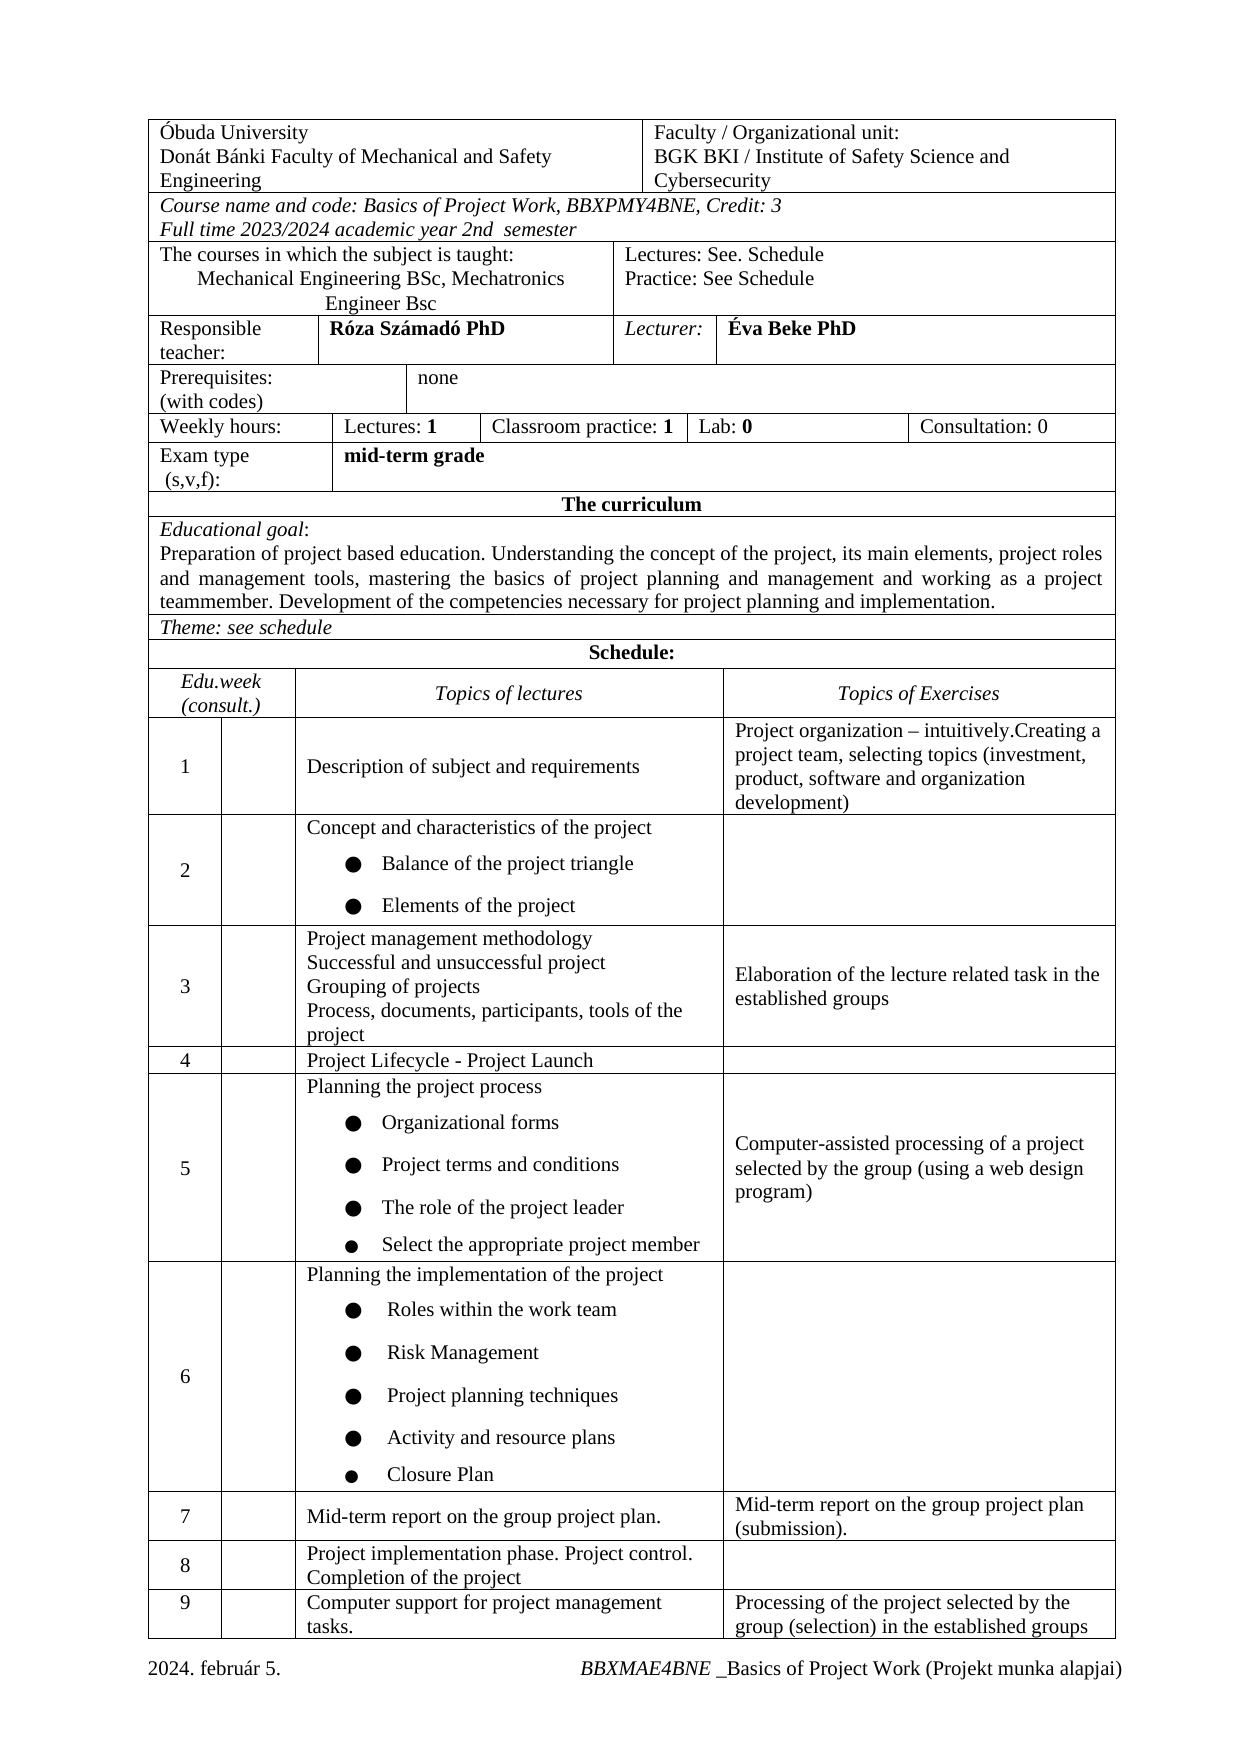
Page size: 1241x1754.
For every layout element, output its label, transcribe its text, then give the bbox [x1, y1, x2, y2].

table_cell Description of subject and requirements [296, 718, 723, 814]
table_cell Exam type (s,v,f): [149, 443, 332, 491]
table_cell none [407, 365, 1115, 413]
table_cell Lecturer: [614, 316, 716, 364]
table_cell Course name and code: Basics of Project Work, BBXPMY4BNE, Credit: 3 Full time 2023/2024 academic year 2nd semester [149, 193, 1115, 241]
table_cell [222, 1047, 295, 1073]
table_cell 8 [149, 1541, 221, 1589]
table_cell Éva Beke PhD [717, 316, 1115, 364]
table_cell Computer-assisted processing of a project selected by the group (using a web design program) [724, 1074, 1115, 1261]
table_cell [724, 1262, 1115, 1491]
table_cell [222, 1262, 295, 1491]
table_cell mid-term grade [333, 443, 1115, 491]
table_cell Project Lifecycle - Project Launch [296, 1047, 723, 1073]
table_cell [222, 1074, 295, 1261]
table_cell Planning the project process Organizational forms Project terms and conditions The role of the project leader Select the appropriate project member [296, 1074, 723, 1261]
table_cell Project organization – intuitively.Creating a project team, selecting topics (investment, product, software and organization development) [724, 718, 1115, 814]
table_cell [222, 718, 295, 814]
table_cell Elaboration of the lecture related task in the established groups [724, 926, 1115, 1046]
table_cell Educational goal: Preparation of project based education. Understanding the concept of the project, its main elements, project roles and management tools, mastering the basics of project planning and management and working as a project teammember. Development of the competencies necessary for project planning and implementation. [149, 517, 1115, 613]
table_cell The courses in which the subject is taught: Mechanical Engineering BSc, Mechatronics Engineer Bsc [149, 242, 613, 314]
table_cell Prerequisites: (with codes) [149, 365, 406, 413]
table_cell Lectures: 1 [333, 414, 480, 442]
table_cell [222, 926, 295, 1046]
table_cell 5 [149, 1074, 221, 1261]
table_cell Theme: see schedule [149, 615, 1115, 639]
table_cell Project management methodology Successful and unsuccessful project Grouping of projects Process, documents, participants, tools of the project [296, 926, 723, 1046]
table_cell Mid-term report on the group project plan. [296, 1492, 723, 1540]
table_cell Mid-term report on the group project plan (submission). [724, 1492, 1115, 1540]
table_cell 3 [149, 926, 221, 1046]
table_cell Lectures: See. Schedule Practice: See Schedule [614, 242, 1115, 314]
table_cell Lab: 0 [688, 414, 908, 442]
table_cell [222, 815, 295, 925]
table_cell Planning the implementation of the project Roles within the work team Risk Management Project planning techniques Activity and resource plans Closure Plan [296, 1262, 723, 1491]
table_cell [724, 815, 1115, 925]
table_cell [724, 1047, 1115, 1073]
table_cell 7 [149, 1492, 221, 1540]
table_cell Classroom practice: 1 [481, 414, 687, 442]
table_cell The curriculum [149, 492, 1115, 516]
table_cell Responsible teacher: [149, 316, 318, 364]
table_cell Consultation: 0 [909, 414, 1115, 442]
table_cell 6 [149, 1262, 221, 1491]
table_cell 9 [149, 1590, 221, 1638]
table_cell [222, 1590, 295, 1638]
table_cell [724, 1541, 1115, 1589]
table_cell [222, 1492, 295, 1540]
table_cell Topics of lectures [296, 669, 723, 717]
table_cell Róza Számadó PhD [319, 316, 613, 364]
table_cell [222, 1541, 295, 1589]
table_cell Schedule: [149, 640, 1115, 668]
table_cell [724, 1590, 1115, 1638]
table_header Faculty / Organizational unit: BGK BKI / Institute of Safety Science and Cybersecurity [643, 120, 1115, 192]
table_cell 4 [149, 1047, 221, 1073]
table_cell Weekly hours: [149, 414, 332, 442]
table_cell 1 [149, 718, 221, 814]
table_cell 2 [149, 815, 221, 925]
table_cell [296, 1590, 723, 1638]
table_cell Concept and characteristics of the project Balance of the project triangle Elements of the project [296, 815, 723, 925]
table_cell Edu.week (consult.) [149, 669, 295, 717]
table_header Óbuda University Donát Bánki Faculty of Mechanical and Safety Engineering [149, 120, 642, 192]
table_cell Topics of Exercises [724, 669, 1115, 717]
table_cell Project implementation phase. Project control. Completion of the project [296, 1541, 723, 1589]
